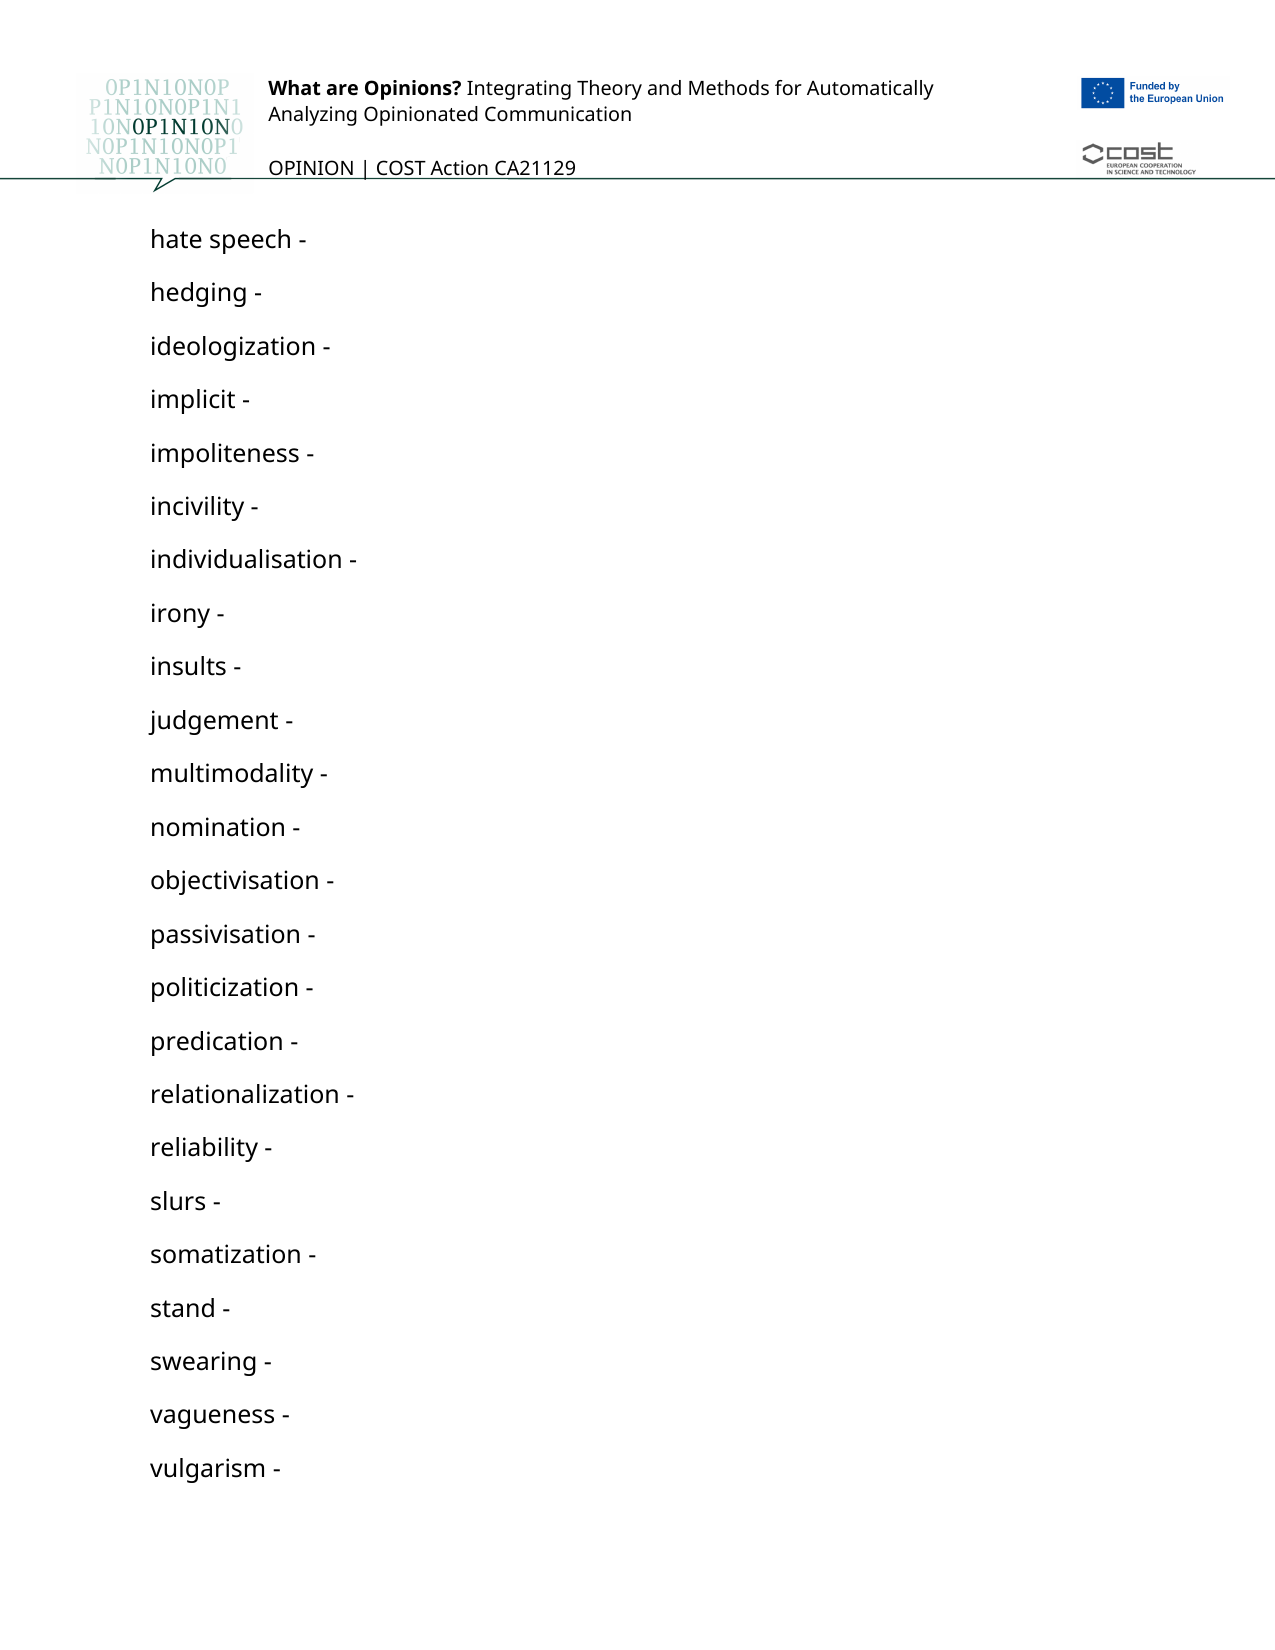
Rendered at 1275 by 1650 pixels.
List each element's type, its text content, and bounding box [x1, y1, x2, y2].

text incivility - [150, 489, 1125, 523]
text somatization - [150, 1237, 1125, 1271]
text reliability - [150, 1130, 1125, 1164]
text judgement - [150, 702, 1125, 737]
text individualisation - [150, 542, 1125, 576]
text irony - [150, 596, 1125, 630]
text slurs - [150, 1183, 1125, 1217]
picture [76, 73, 254, 194]
text stand - [150, 1290, 1125, 1324]
text ideologization - [150, 328, 1125, 362]
text passivisation - [150, 916, 1125, 950]
text swearing - [150, 1344, 1125, 1378]
text impoliteness - [150, 435, 1125, 469]
picture [1075, 140, 1201, 177]
text predication - [150, 1023, 1125, 1057]
text nomination - [150, 809, 1125, 843]
text implicit - [150, 382, 1125, 416]
picture [1076, 76, 1230, 110]
text hedging - [150, 275, 1125, 309]
text relationalization - [150, 1077, 1125, 1111]
text vagueness - [150, 1397, 1125, 1431]
text multimodality - [150, 756, 1125, 790]
text politicization - [150, 970, 1125, 1004]
text objectivisation - [150, 863, 1125, 897]
text vulgarism - [150, 1451, 1125, 1485]
text hate speech - [150, 222, 1125, 256]
text insults - [150, 649, 1125, 683]
